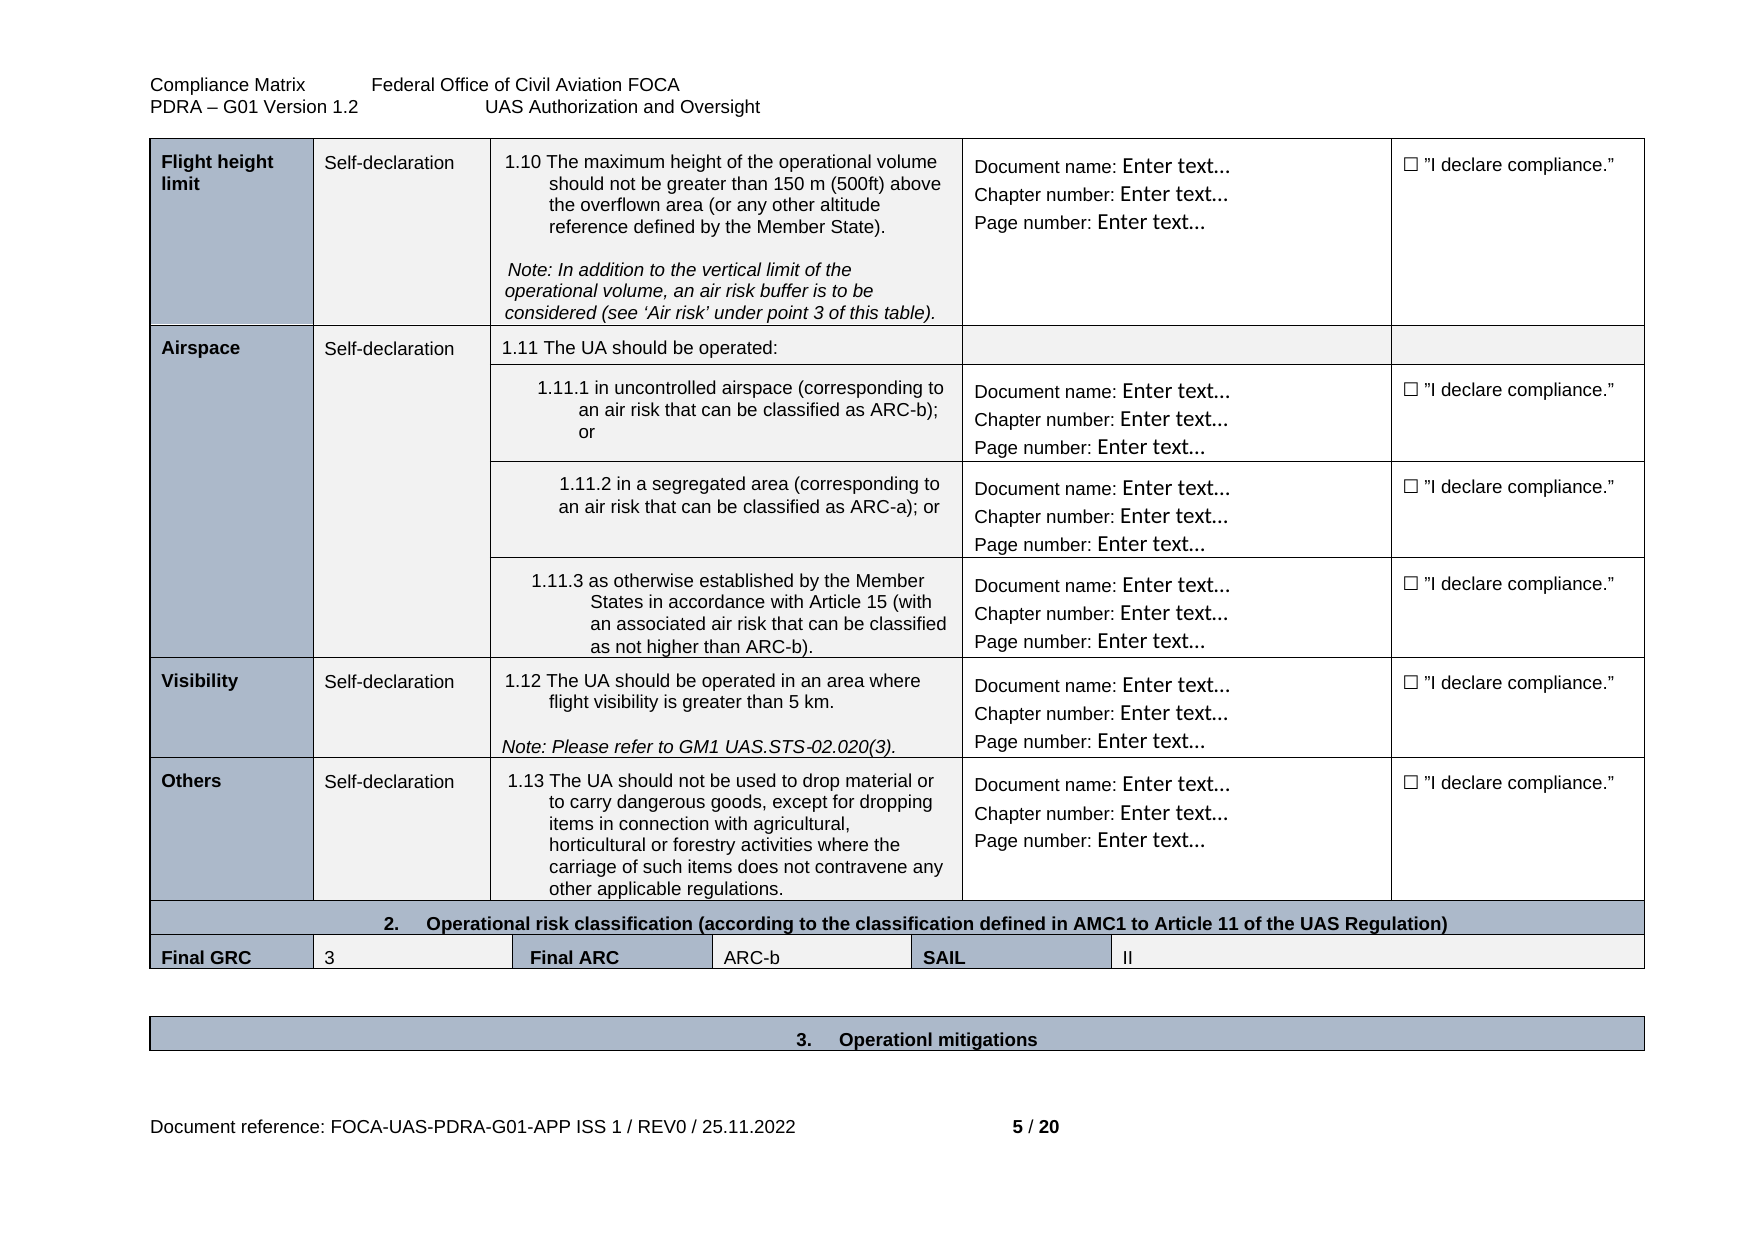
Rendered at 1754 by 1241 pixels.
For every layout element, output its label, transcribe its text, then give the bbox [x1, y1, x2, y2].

table_cell ARC-b [713, 935, 911, 968]
table_cell Self‐declaration [314, 326, 490, 657]
table_cell 1.10 The maximum height of the operational volume should not be greater than 150 m (500ft) above the overflown area (or any other altitude reference defined by the Member State). Note: In addition to the vertical limit of the operational volume, an air risk buffer is to be considered (see ‘Air risk’ under point 3 of this table). [491, 139, 962, 324]
table_cell Document name: Chapter number: Page number: [963, 462, 1391, 557]
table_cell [1392, 139, 1644, 324]
table_header Operationl mitigations [151, 1017, 1644, 1050]
table_cell ”I declare compliance.” [1392, 365, 1644, 461]
table_cell 1.11 The UA should be operated: [491, 326, 962, 364]
table_cell Self‐declaration [314, 658, 490, 757]
table_cell ”I declare compliance.” [1392, 758, 1644, 900]
table_cell ”I declare compliance.” [1392, 462, 1644, 557]
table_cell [963, 139, 1391, 324]
table_cell [963, 326, 1391, 364]
table_cell II [1112, 935, 1644, 968]
table_cell Document name: Chapter number: Page number: [963, 658, 1391, 757]
table_cell Self‐declaration [314, 139, 490, 324]
table_cell Others [151, 758, 313, 900]
table_cell ”I declare compliance.” [1392, 658, 1644, 757]
table_cell 1.13 The UA should not be used to drop material or to carry dangerous goods, except for dropping items in connection with agricultural, horticultural or forestry activities where the carriage of such items does not contravene any other applicable regulations. [491, 758, 962, 900]
table_cell Final ARC [513, 935, 712, 968]
table_cell Final GRC [151, 935, 313, 968]
table_cell Document name: Chapter number: Page number: [963, 365, 1391, 461]
table_cell SAIL [912, 935, 1111, 968]
table_cell 1.11.2 in a segregated area (corresponding to an air risk that can be classified as ARC‐a); or [491, 462, 962, 557]
table_cell 1.11.1 in uncontrolled airspace (corresponding to an air risk that can be classified as ARC‐b); or [491, 365, 962, 461]
table_cell 3 [314, 935, 512, 968]
table_cell 1.12 The UA should be operated in an area where flight visibility is greater than 5 km. Note: Please refer to GM1 UAS.STS‐02.020(3). [491, 658, 962, 757]
table_cell Airspace [151, 326, 313, 657]
table_cell Visibility [151, 658, 313, 757]
table_cell [1392, 326, 1644, 364]
table_cell 1.11.3 as otherwise established by the Member States in accordance with Article 15 (with an associated air risk that can be classified as not higher than ARC‐b). [491, 558, 962, 657]
table_cell ”I declare compliance.” [1392, 558, 1644, 657]
table_cell Flight height limit [151, 139, 313, 324]
table_cell Self‐declaration [314, 758, 490, 900]
table_cell Document name: Chapter number: Page number: [963, 558, 1391, 657]
table_cell Document name: Chapter number: Page number: [963, 758, 1391, 900]
table_cell Operational risk classification (according to the classification defined in AMC1 to Article 11 of the UAS Regulation) [151, 901, 1644, 934]
